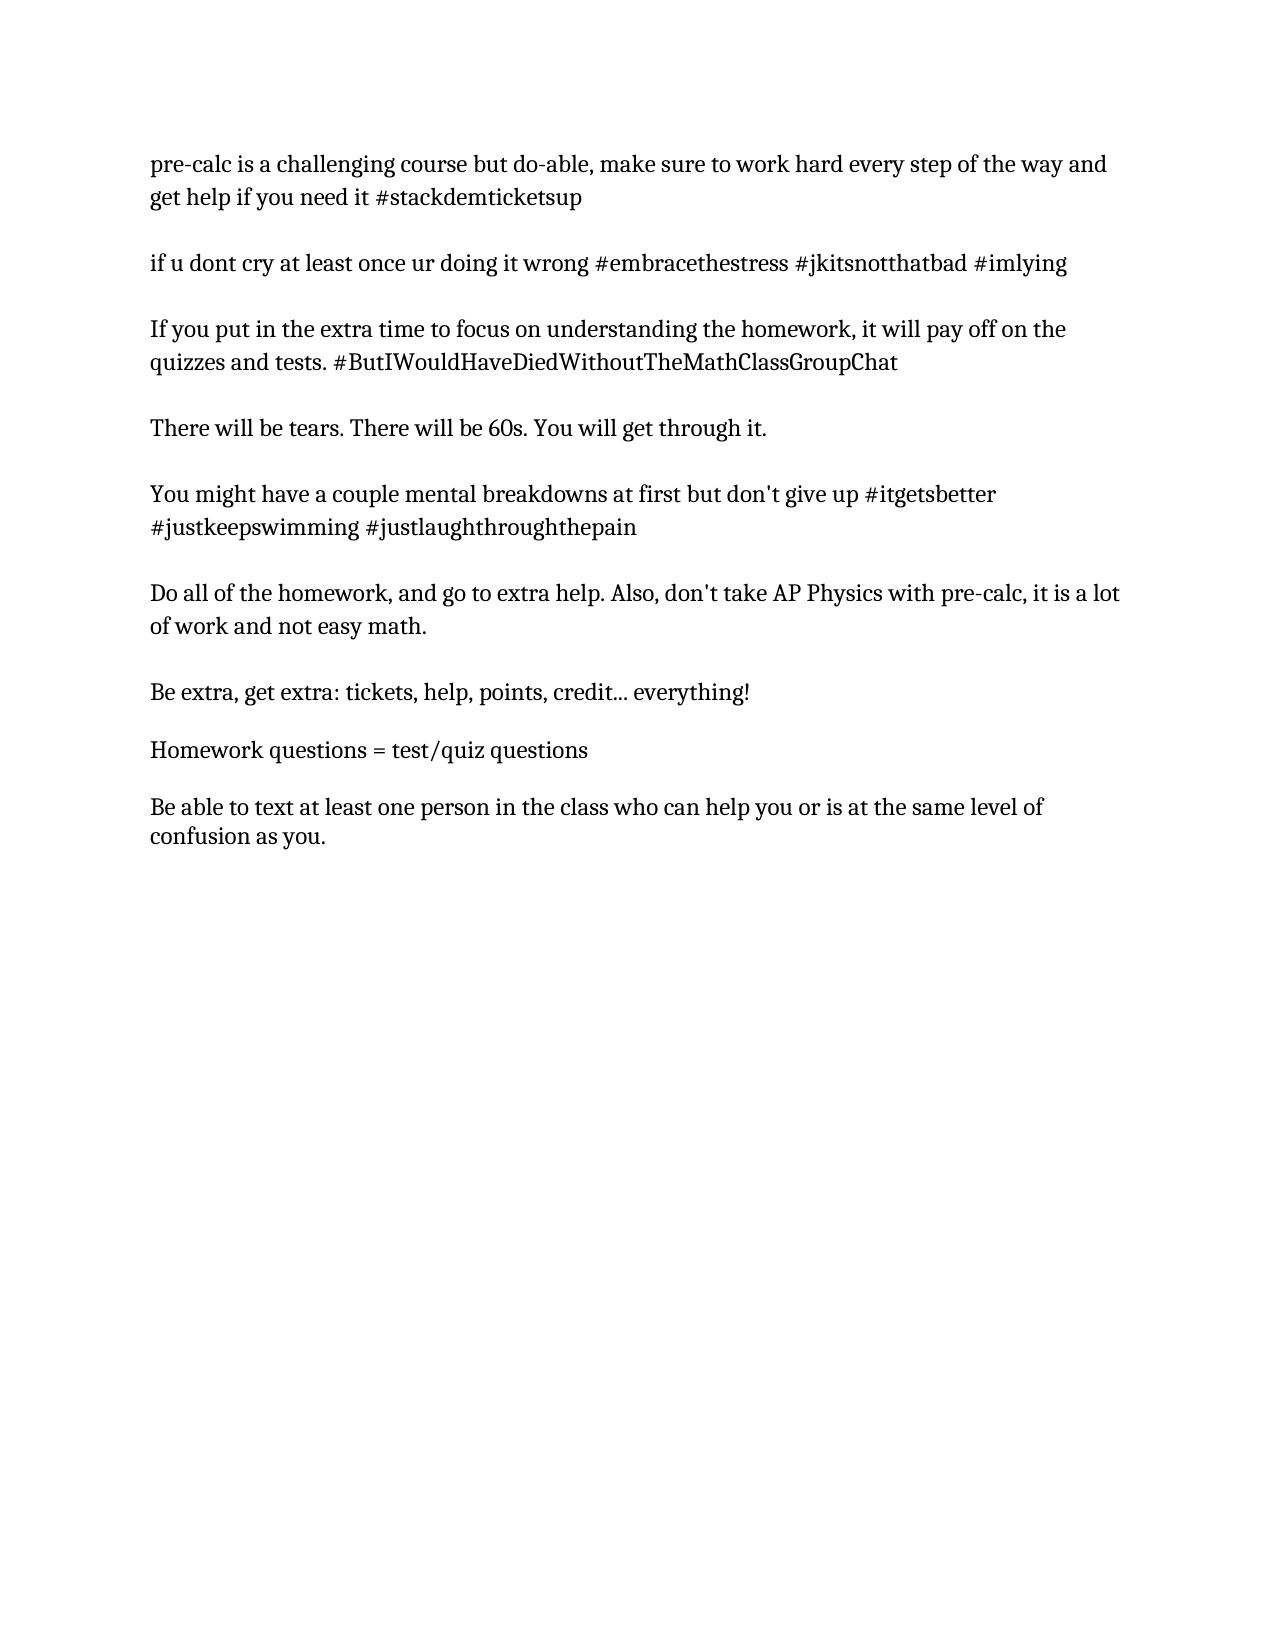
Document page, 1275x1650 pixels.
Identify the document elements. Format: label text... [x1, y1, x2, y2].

text You might have a couple mental breakdowns at first but don't give up #itgetsbetter #justkeepswimming #justlaughthroughthepain [150, 480, 1125, 542]
text pre-calc is a challenging course but do-able, make sure to work hard every step of the way and get help if you need it #stackdemticketsup [150, 150, 1125, 212]
text if u dont cry at least once ur doing it wrong #embracethestress #jkitsnotthatbad #imlying [150, 249, 1125, 278]
text If you put in the extra time to focus on understanding the homework, it will pay off on the quizzes and tests. #ButIWouldHaveDiedWithoutTheMathClassGroupChat [150, 315, 1125, 377]
text Homework questions = test/quiz questions [150, 736, 1125, 764]
text There will be tears. There will be 60s. You will get through it. [150, 414, 1125, 443]
text Be extra, get extra: tickets, help, points, credit... everything! [150, 678, 1125, 707]
text Be able to text at least one person in the class who can help you or is at the same level of confusion as you. [150, 793, 1125, 851]
text Do all of the homework, and go to extra help. Also, don't take AP Physics with pre-calc, it is a lot of work and not easy math. [150, 579, 1125, 641]
